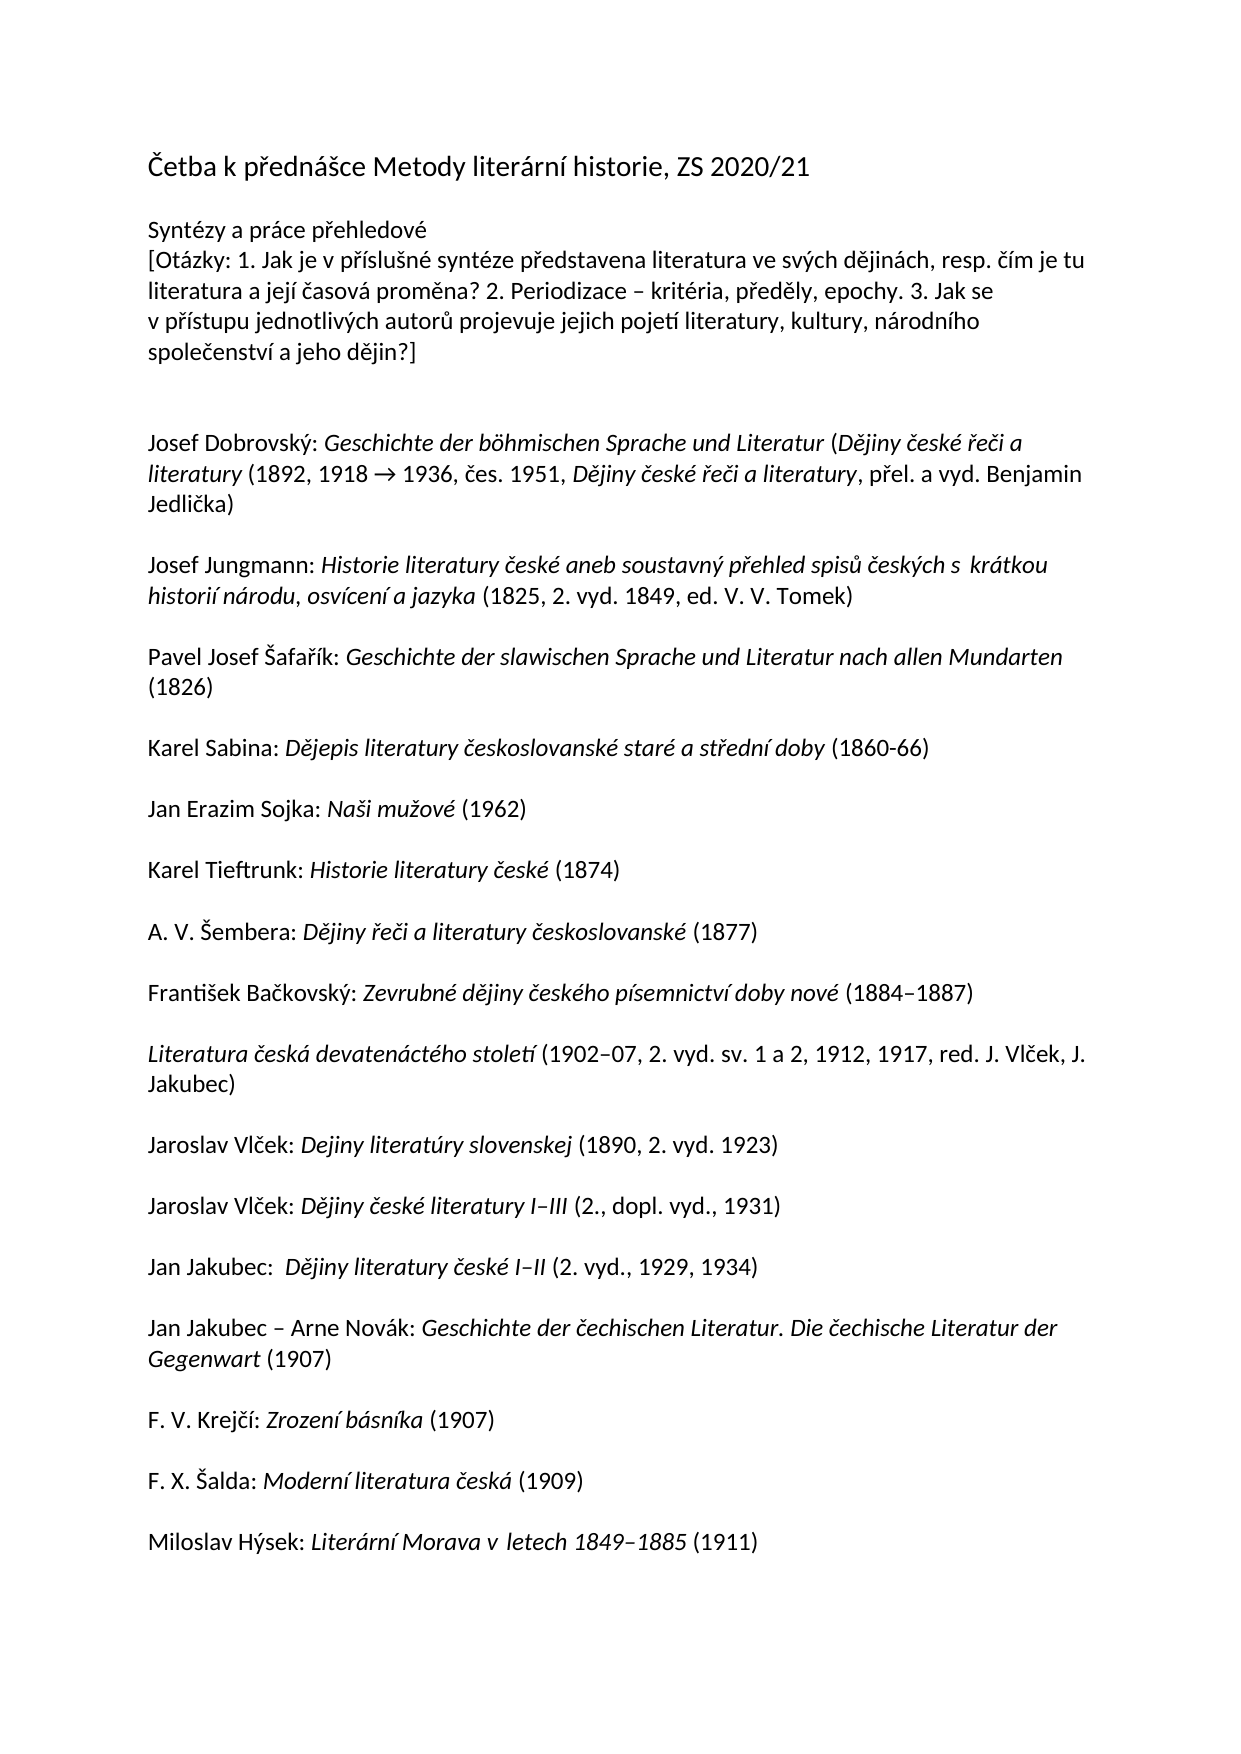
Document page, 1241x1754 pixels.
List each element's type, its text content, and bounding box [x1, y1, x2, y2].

text Jan Jakubec – Arne Novák: Geschichte der čechischen Literatur. Die čechische Literatur der Gegenwart (1907) [148, 1312, 1093, 1373]
text Jan Erazim Sojka: Naši mužové (1962) [148, 794, 1093, 824]
text Karel Tieftrunk: Historie literatury české (1874) [148, 855, 1093, 885]
text A. V. Šembera: Dějiny řeči a literatury českoslovanské (1877) [148, 916, 1093, 946]
text Jaroslav Vlček: Dějiny české literatury I–III (2., dopl. vyd., 1931) [148, 1190, 1093, 1221]
text Jaroslav Vlček: Dejiny literatúry slovenskej (1890, 2. vyd. 1923) [148, 1129, 1093, 1160]
text Josef Dobrovský: Geschichte der böhmischen Sprache und Literatur (Dějiny české řeči a literatury (1892, 1918 → 1936, čes. 1951, Dějiny české řeči a literatury, přel. a vyd. Benjamin Jedlička) [148, 427, 1093, 519]
text Karel Sabina: Dějepis literatury českoslovanské staré a střední doby (1860-66) [148, 733, 1093, 763]
text Jan Jakubec: Dějiny literatury české I–II (2. vyd., 1929, 1934) [148, 1251, 1093, 1282]
text F. X. Šalda: Moderní literatura česká (1909) [148, 1465, 1093, 1496]
text [Otázky: 1. Jak je v příslušné syntéze představena literatura ve svých dějinách, resp. čím je tu literatura a její časová proměna? 2. Periodizace – kritéria, předěly, epochy. 3. Jak se v přístupu jednotlivých autorů projevuje jejich pojetí literatury, kultury, národního společenství a jeho dějin?] [148, 244, 1093, 366]
text Pavel Josef Šafařík: Geschichte der slawischen Sprache und Literatur nach allen Mundarten (1826) [148, 641, 1093, 702]
text František Bačkovský: Zevrubné dějiny českého písemnictví doby nové (1884–1887) [148, 977, 1093, 1007]
text Josef Jungmann: Historie literatury české aneb soustavný přehled spisů českých s krátkou historií národu, osvícení a jazyka (1825, 2. vyd. 1849, ed. V. V. Tomek) [148, 549, 1093, 611]
text Literatura česká devatenáctého století (1902–07, 2. vyd. sv. 1 a 2, 1912, 1917, red. J. Vlček, J. Jakubec) [148, 1038, 1093, 1099]
text Četba k přednášce Metody literární historie, ZS 2020/21 [148, 148, 1093, 183]
text Miloslav Hýsek: Literární Morava v letech 1849–1885 (1911) [148, 1526, 1093, 1557]
text Syntézy a práce přehledové [148, 214, 1093, 244]
text F. V. Krejčí: Zrození básníka (1907) [148, 1404, 1093, 1434]
